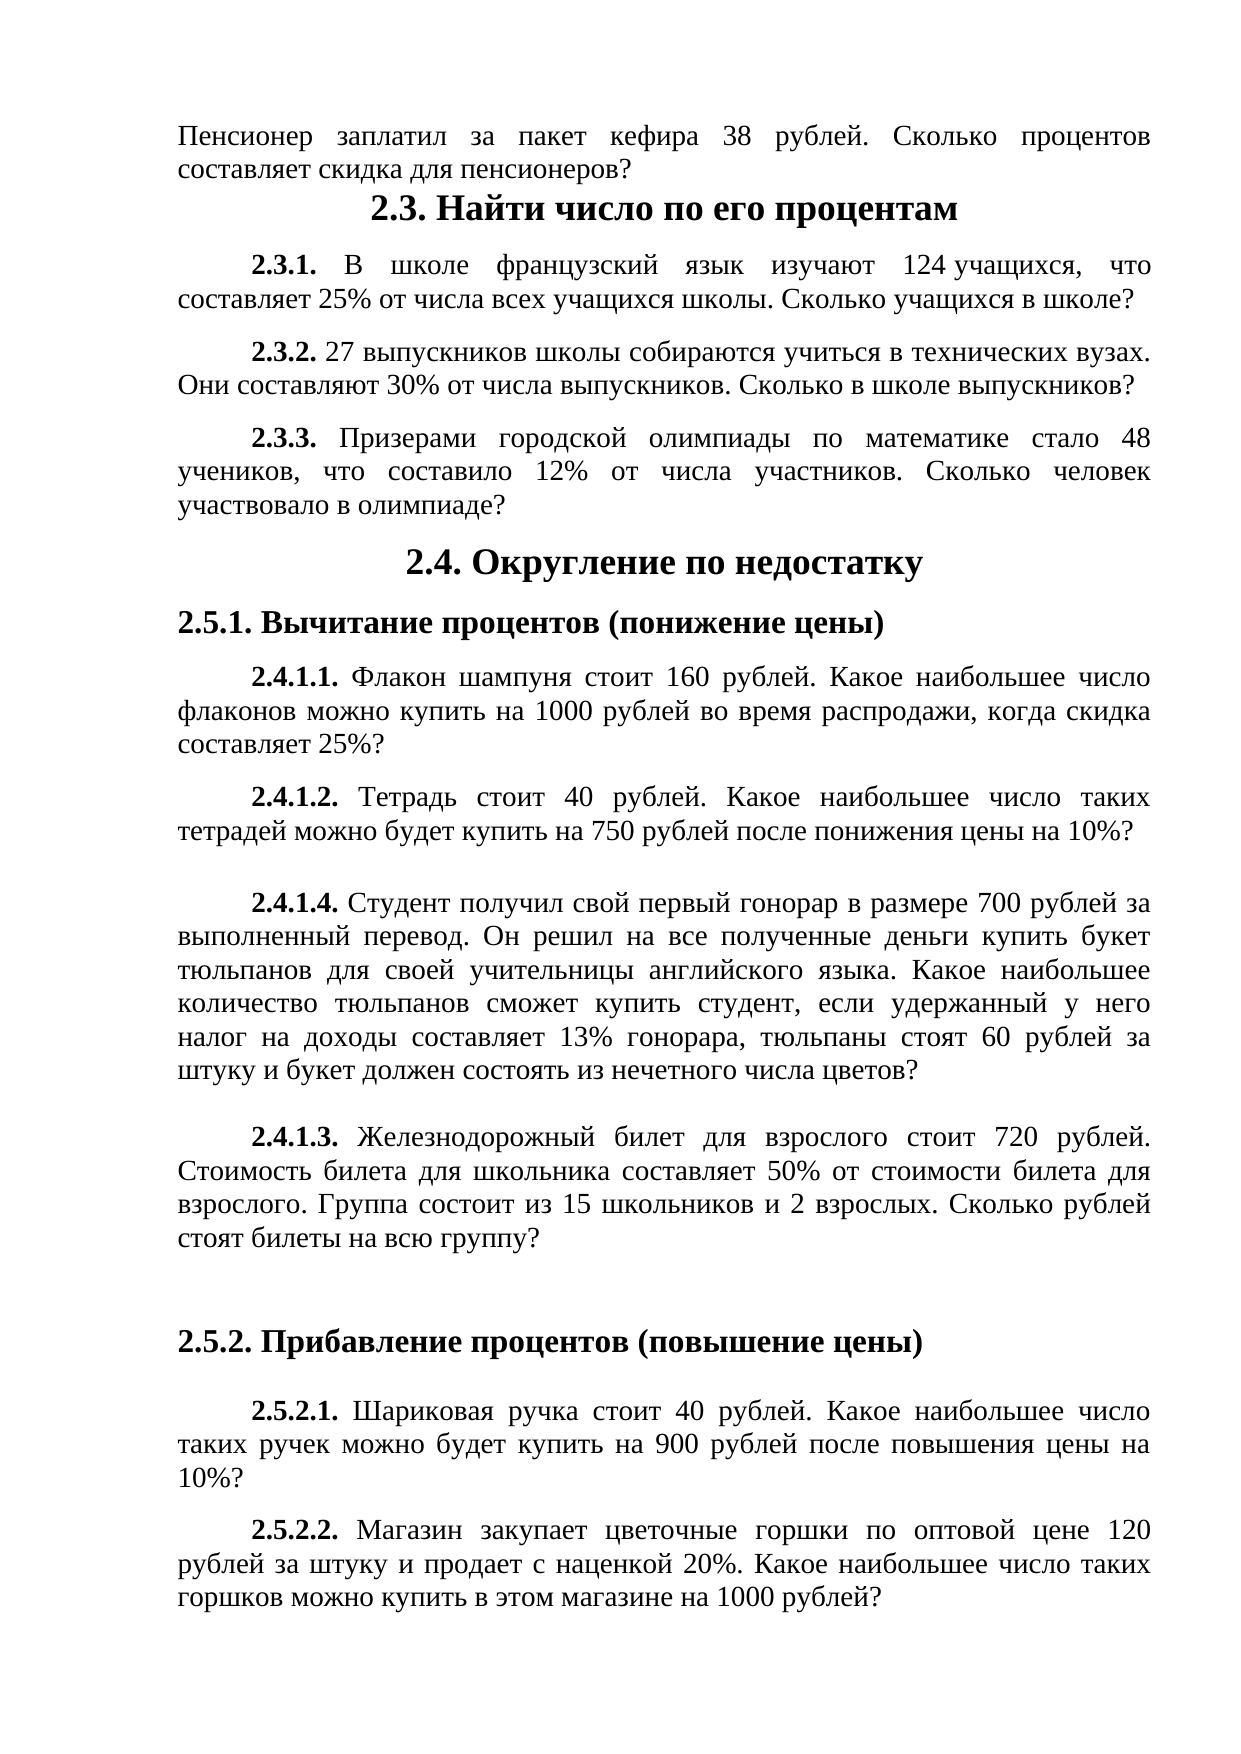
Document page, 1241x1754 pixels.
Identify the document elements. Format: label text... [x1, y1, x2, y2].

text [177, 118, 1152, 185]
text 2.3. Найти число по его процентам [177, 185, 1152, 228]
text 2.3.3. Призерами городской олимпиады по математике стало 48 учеников, что составило 12% от числа участников. Сколько человек участвовало в олимпиаде? [177, 420, 1152, 521]
text 2.4. Округление по недостатку [177, 540, 1152, 583]
text 2.4.1.1. Флакон шампуня стоит 160 рублей. Какое наибольшее число флаконов можно купить на 1000 рублей во время распродажи, когда скидка составляет 25%? [177, 659, 1152, 760]
text 2.4.1.2. Тетрадь стоит 40 рублей. Какое наибольшее число таких тетрадей можно будет купить на 750 рублей после понижения цены на 10%? [177, 779, 1152, 846]
text 2.4.1.3. Железнодорожный билет для взрослого стоит 720 рублей. Стоимость билета для школьника составляет 50% от стоимости билета для взрослого. Группа состоит из 15 школьников и 2 взрослых. Сколько рублей стоят билеты на всю группу? [177, 1119, 1152, 1254]
text 2.5.1. Вычитание процентов (понижение цены) [177, 602, 1152, 640]
text 2.4.1.4. Студент получил свой первый гонорар в размере 700 рублей за выполненный перевод. Он решил на все полученные деньги купить букет тюльпанов для своей учительницы английского языка. Какое наибольшее количество тюльпанов сможет купить студент, если удержанный у него налог на доходы составляет 13% гонорара, тюльпаны стоят 60 рублей за штуку и букет должен состоять из нечетного числа цветов? [177, 885, 1152, 1086]
text 2.5.2. Прибавление процентов (повышение цены) [177, 1321, 1152, 1359]
text 2.3.1. В школе французский язык изучают 124 учащихся, что составляет 25% от числа всех учащихся школы. Сколько учащихся в школе? [177, 247, 1152, 314]
text 2.5.2.2. Магазин закупает цветочные горшки по оптовой цене 120 рублей за штуку и продает с наценкой 20%. Какое наибольшее число таких горшков можно купить в этом магазине на 1000 рублей? [177, 1512, 1152, 1613]
text 2.3.2. 27 выпускников школы собираются учиться в технических вузах. Они составляют 30% от числа выпускников. Сколько в школе выпускников? [177, 334, 1152, 401]
text 2.5.2.1. Шариковая ручка стоит 40 рублей. Какое наибольшее число таких ручек можно будет купить на 900 рублей после повышения цены на 10%? [177, 1393, 1152, 1493]
